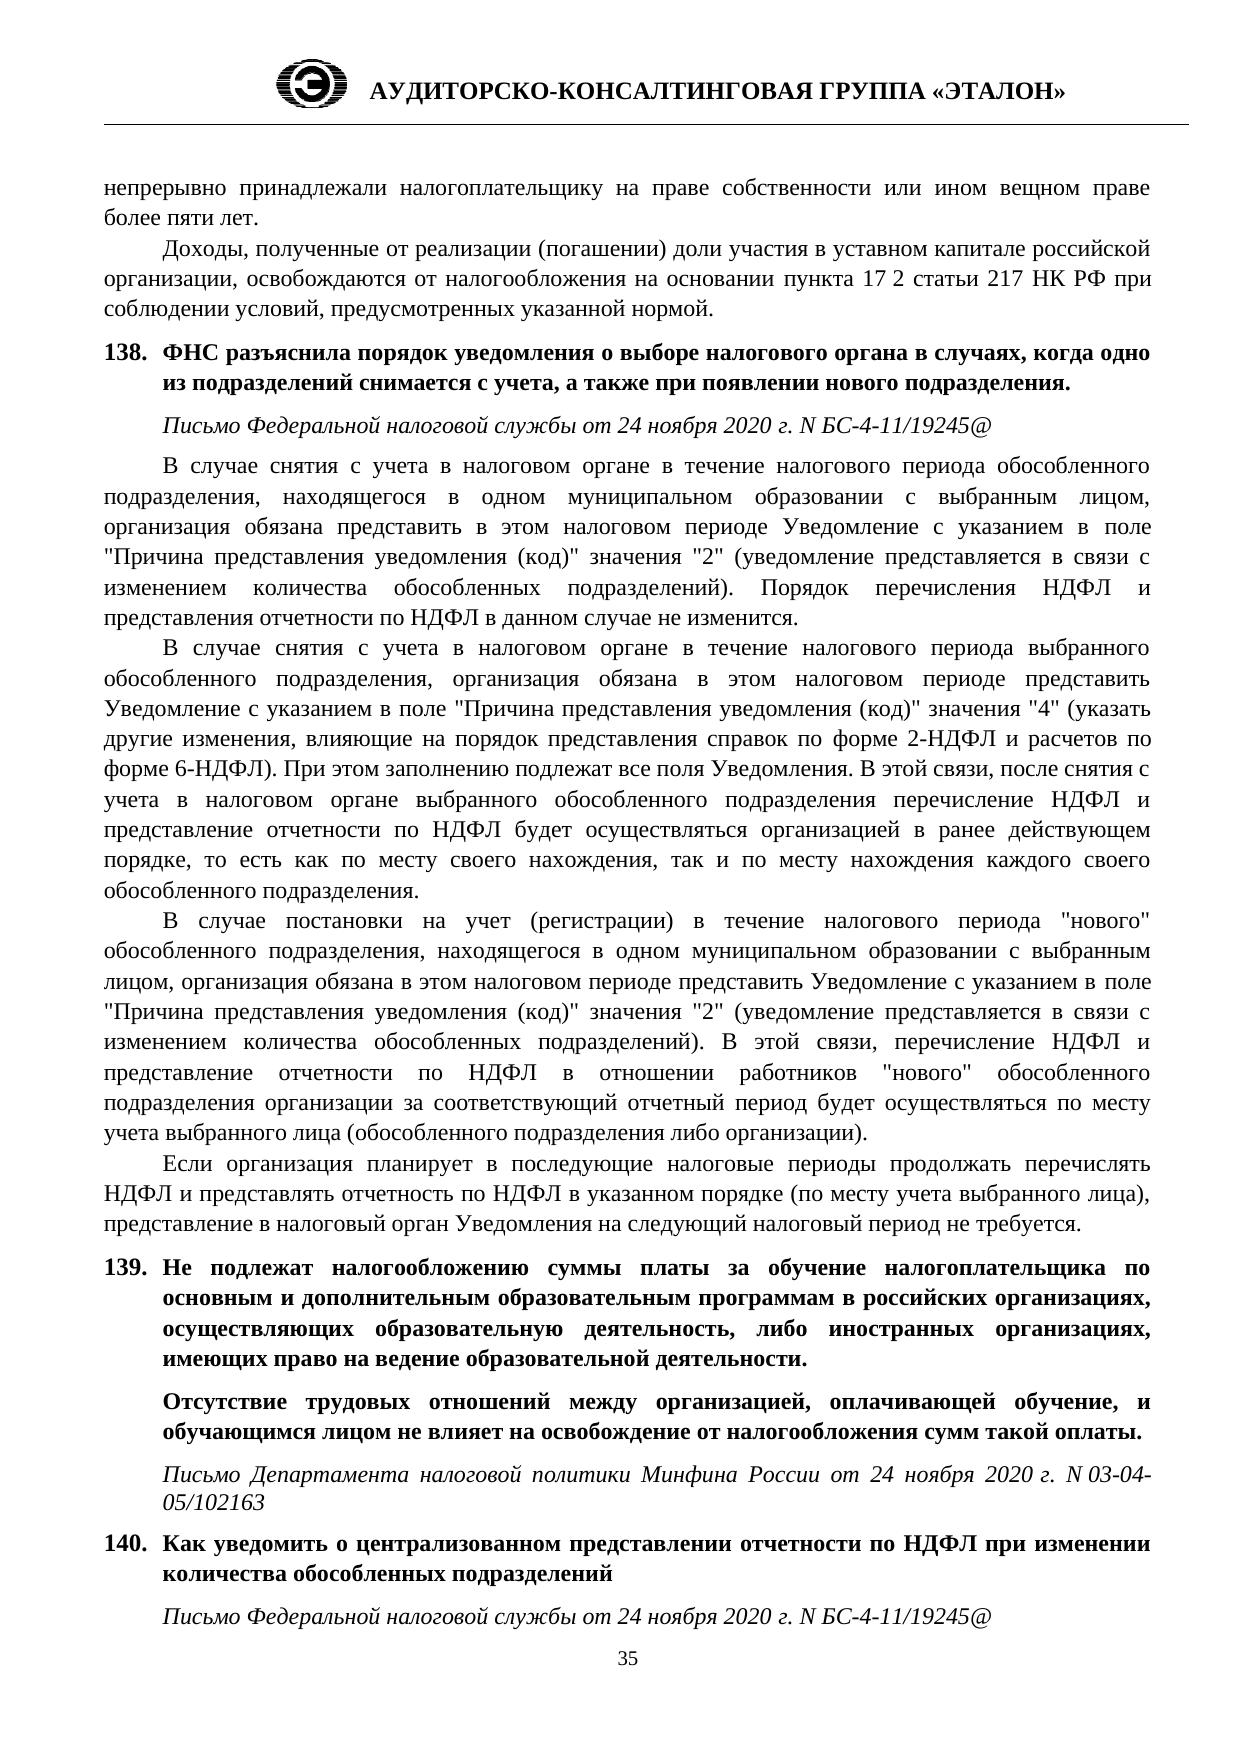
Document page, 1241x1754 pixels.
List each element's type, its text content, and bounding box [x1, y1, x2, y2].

list Не подлежат налогообложению суммы платы за обучение налогоплательщика по основным и дополнительным образовательным программам в российских организациях, осуществляющих образовательную деятельность, либо иностранных организациях, имеющих право на ведение образовательной деятельности. [103, 1252, 1152, 1372]
list Отсутствие трудовых отношений между организацией, оплачивающей обучение, и обучающимся лицом не влияет на освобождение от налогообложения сумм такой оплаты. [162, 1387, 1152, 1445]
list Доходы, полученные от реализации (погашении) доли участия в уставном капитале российской организации, освобождаются от налогообложения на основании пункта 17 2 статьи 217 НК РФ при соблюдении условий, предусмотренных указанной нормой. [103, 233, 1152, 322]
text Письмо Департамента налоговой политики Минфина России от 24 ноября 2020 г. N 03-04-05/102163 [162, 1460, 1152, 1515]
list В случае постановки на учет (регистрации) в течение налогового периода "нового" обособленного подразделения, находящегося в одном муниципальном образовании с выбранным лицом, организация обязана в этом налоговом периоде представить Уведомление с указанием в поле "Причина представления уведомления (код)" значения "2" (уведомление представляется в связи с изменением количества обособленных подразделений). В этой связи, перечисление НДФЛ и представление отчетности по НДФЛ в отношении работников "нового" обособленного подразделения организации за соответствующий отчетный период будет осуществляться по месту учета выбранного лица (обособленного подразделения либо организации). [103, 906, 1152, 1146]
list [103, 173, 1152, 231]
list В случае снятия с учета в налоговом органе в течение налогового периода обособленного подразделения, находящегося в одном муниципальном образовании с выбранным лицом, организация обязана представить в этом налоговом периоде Уведомление с указанием в поле "Причина представления уведомления (код)" значения "2" (уведомление представляется в связи с изменением количества обособленных подразделений). Порядок перечисления НДФЛ и представления отчетности по НДФЛ в данном случае не изменится. [103, 451, 1152, 631]
list Как уведомить о централизованном представлении отчетности по НДФЛ при изменении количества обособленных подразделений [103, 1528, 1152, 1587]
list В случае снятия с учета в налоговом органе в течение налогового периода выбранного обособленного подразделения, организация обязана в этом налоговом периоде представить Уведомление с указанием в поле "Причина представления уведомления (код)" значения "4" (указать другие изменения, влияющие на порядок представления справок по форме 2-НДФЛ и расчетов по форме 6-НДФЛ). При этом заполнению подлежат все поля Уведомления. В этой связи, после снятия с учета в налоговом органе выбранного обособленного подразделения перечисление НДФЛ и представление отчетности по НДФЛ будет осуществляться организацией в ранее действующем порядке, то есть как по месту своего нахождения, так и по месту нахождения каждого своего обособленного подразделения. [103, 633, 1152, 903]
list Письмо Федеральной налоговой службы от 24 ноября 2020 г. N БС-4-11/19245@ [162, 1602, 1152, 1629]
list ФНС разъяснила порядок уведомления о выборе налогового органа в случаях, когда одно из подразделений снимается с учета, а также при появлении нового подразделения. [103, 337, 1152, 396]
list Если организация планирует в последующие налоговые периоды продолжать перечислять НДФЛ и представлять отчетность по НДФЛ в указанном порядке (по месту учета выбранного лица), представление в налоговый орган Уведомления на следующий налоговый период не требуется. [103, 1148, 1152, 1237]
text Письмо Федеральной налоговой службы от 24 ноября 2020 г. N БС-4-11/19245@ [162, 411, 1152, 439]
